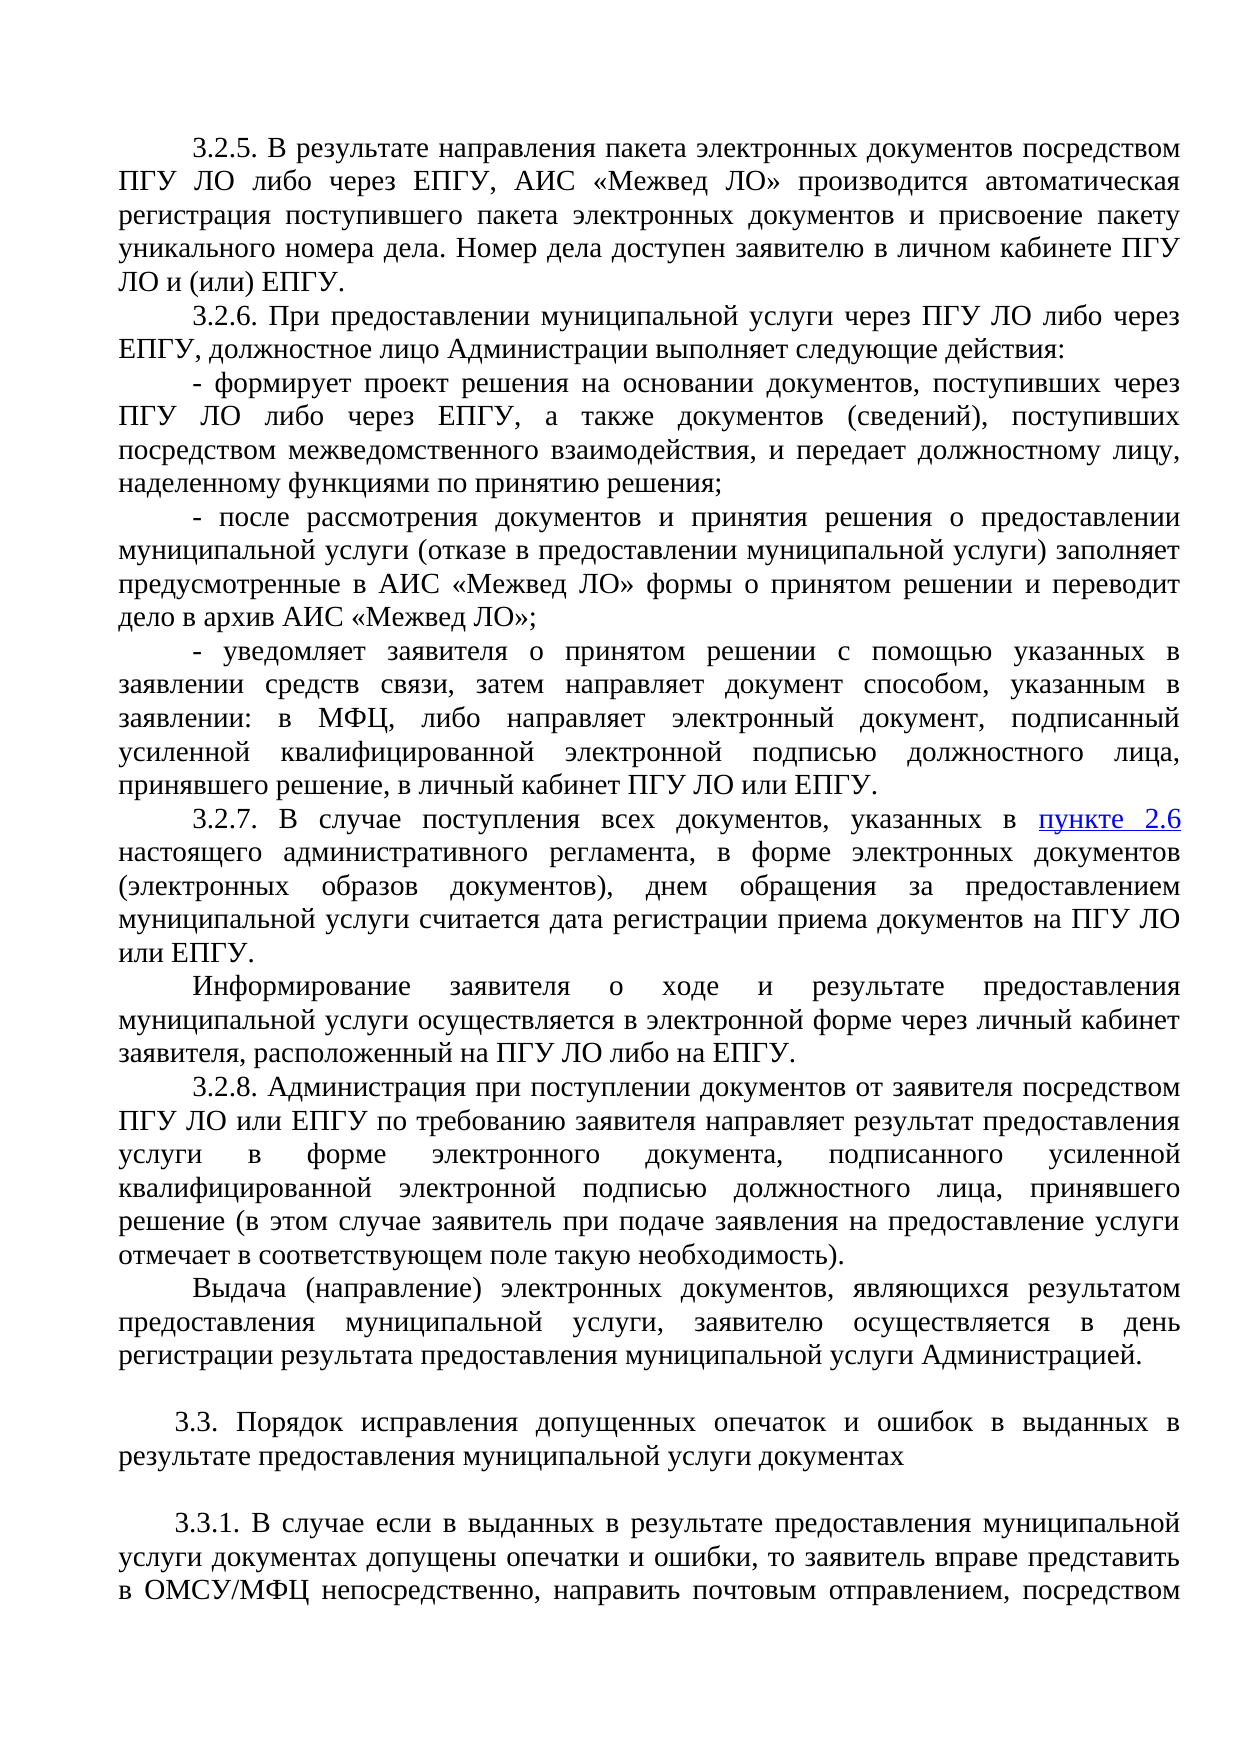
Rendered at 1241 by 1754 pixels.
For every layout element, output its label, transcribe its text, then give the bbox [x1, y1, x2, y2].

text - уведомляет заявителя о принятом решении с помощью указанных в заявлении средств связи, затем направляет документ способом, указанным в заявлении: в МФЦ, либо направляет электронный документ, подписанный усиленной квалифицированной электронной подписью должностного лица, принявшего решение, в личный кабинет ПГУ ЛО или ЕПГУ. [118, 633, 1181, 801]
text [118, 1505, 1181, 1606]
text - после рассмотрения документов и принятия решения о предоставлении муниципальной услуги (отказе в предоставлении муниципальной услуги) заполняет предусмотренные в АИС «Межвед ЛО» формы о принятом решении и переводит дело в архив АИС «Межвед ЛО»; [118, 499, 1181, 633]
text 3.2.8. Администрация при поступлении документов от заявителя посредством ПГУ ЛО или ЕПГУ по требованию заявителя направляет результат предоставления услуги в форме электронного документа, подписанного усиленной квалифицированной электронной подписью должностного лица, принявшего решение (в этом случае заявитель при подаче заявления на предоставление услуги отмечает в соответствующем поле такую необходимость). [118, 1069, 1181, 1270]
text 3.2.5. В результате направления пакета электронных документов посредством ПГУ ЛО либо через ЕПГУ, АИС «Межвед ЛО» производится автоматическая регистрация поступившего пакета электронных документов и присвоение пакету уникального номера дела. Номер дела доступен заявителю в личном кабинете ПГУ ЛО и (или) ЕПГУ. [118, 130, 1181, 298]
text 3.2.7. В случае поступления всех документов, указанных в пункте 2.6 настоящего административного регламента, в форме электронных документов (электронных образов документов), днем обращения за предоставлением муниципальной услуги считается дата регистрации приема документов на ПГУ ЛО или ЕПГУ. [118, 801, 1181, 968]
text Информирование заявителя о ходе и результате предоставления муниципальной услуги осуществляется в электронной форме через личный кабинет заявителя, расположенный на ПГУ ЛО либо на ЕПГУ. [118, 968, 1181, 1069]
text Выдача (направление) электронных документов, являющихся результатом предоставления муниципальной услуги, заявителю осуществляется в день регистрации результата предоставления муниципальной услуги Администрацией. [118, 1270, 1181, 1371]
text 3.3. Порядок исправления допущенных опечаток и ошибок в выданных в результате предоставления муниципальной услуги документах [118, 1404, 1181, 1472]
text - формирует проект решения на основании документов, поступивших через ПГУ ЛО либо через ЕПГУ, а также документов (сведений), поступивших посредством межведомственного взаимодействия, и передает должностному лицу, наделенному функциями по принятию решения; [118, 365, 1181, 499]
text 3.2.6. При предоставлении муниципальной услуги через ПГУ ЛО либо через ЕПГУ, должностное лицо Администрации выполняет следующие действия: [118, 298, 1181, 365]
